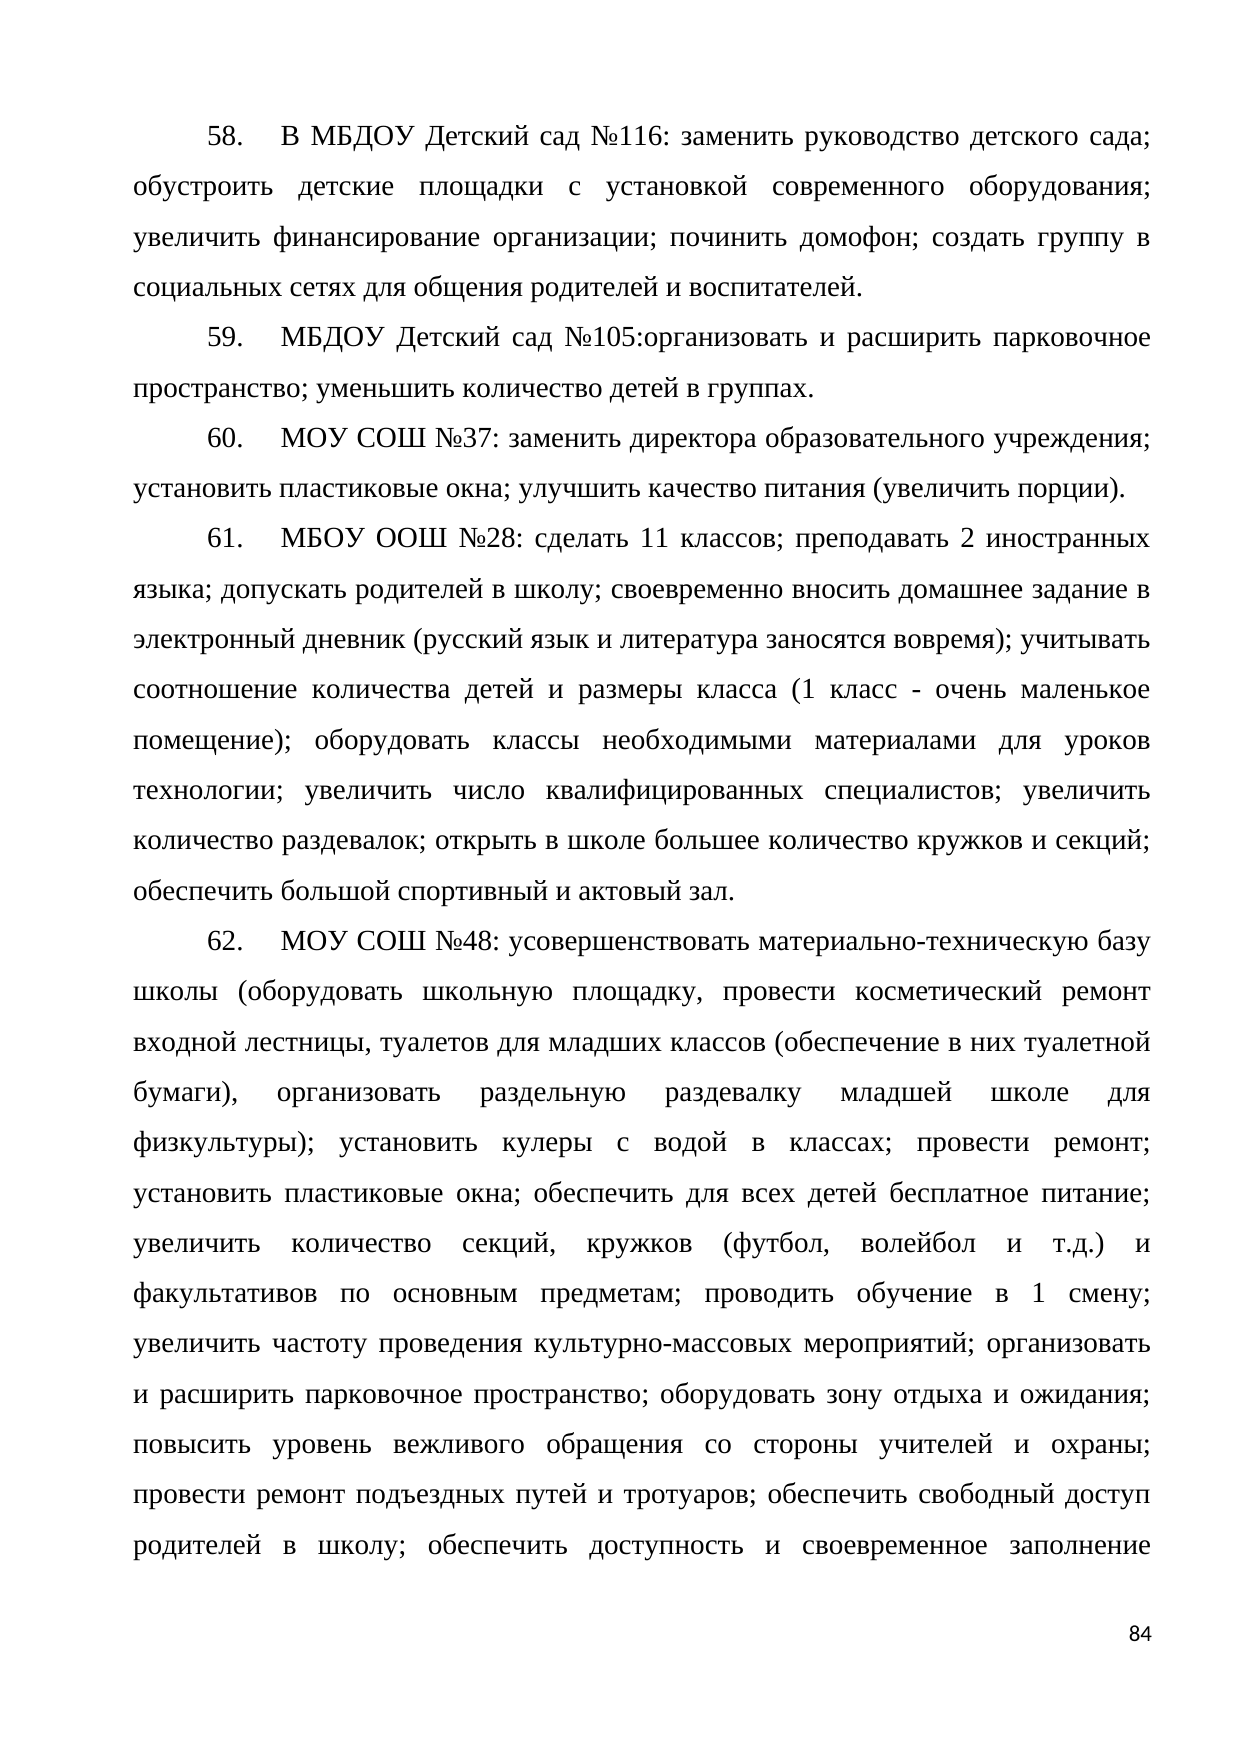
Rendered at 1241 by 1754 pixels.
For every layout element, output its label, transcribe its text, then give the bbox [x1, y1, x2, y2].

list МБДОУ Детский сад №105:организовать и расширить парковочное пространство; уменьшить количество детей в группах. [133, 319, 1152, 403]
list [133, 923, 1152, 1560]
list МОУ СОШ №37: заменить директора образовательного учреждения; установить пластиковые окна; улучшить качество питания (увеличить порции). [133, 420, 1152, 504]
list В МБДОУ Детский сад №116: заменить руководство детского сада; обустроить детские площадки с установкой современного оборудования; увеличить финансирование организации; починить домофон; создать группу в социальных сетях для общения родителей и воспитателей. [133, 118, 1152, 303]
list МБОУ ООШ №28: сделать 11 классов; преподавать 2 иностранных языка; допускать родителей в школу; своевременно вносить домашнее задание в электронный дневник (русский язык и литература заносятся вовремя); учитывать соотношение количества детей и размеры класса (1 класс - очень маленькое помещение); оборудовать классы необходимыми материалами для уроков технологии; увеличить число квалифицированных специалистов; увеличить количество раздевалок; открыть в школе большее количество кружков и секций; обеспечить большой спортивный и актовый зал. [133, 521, 1152, 906]
